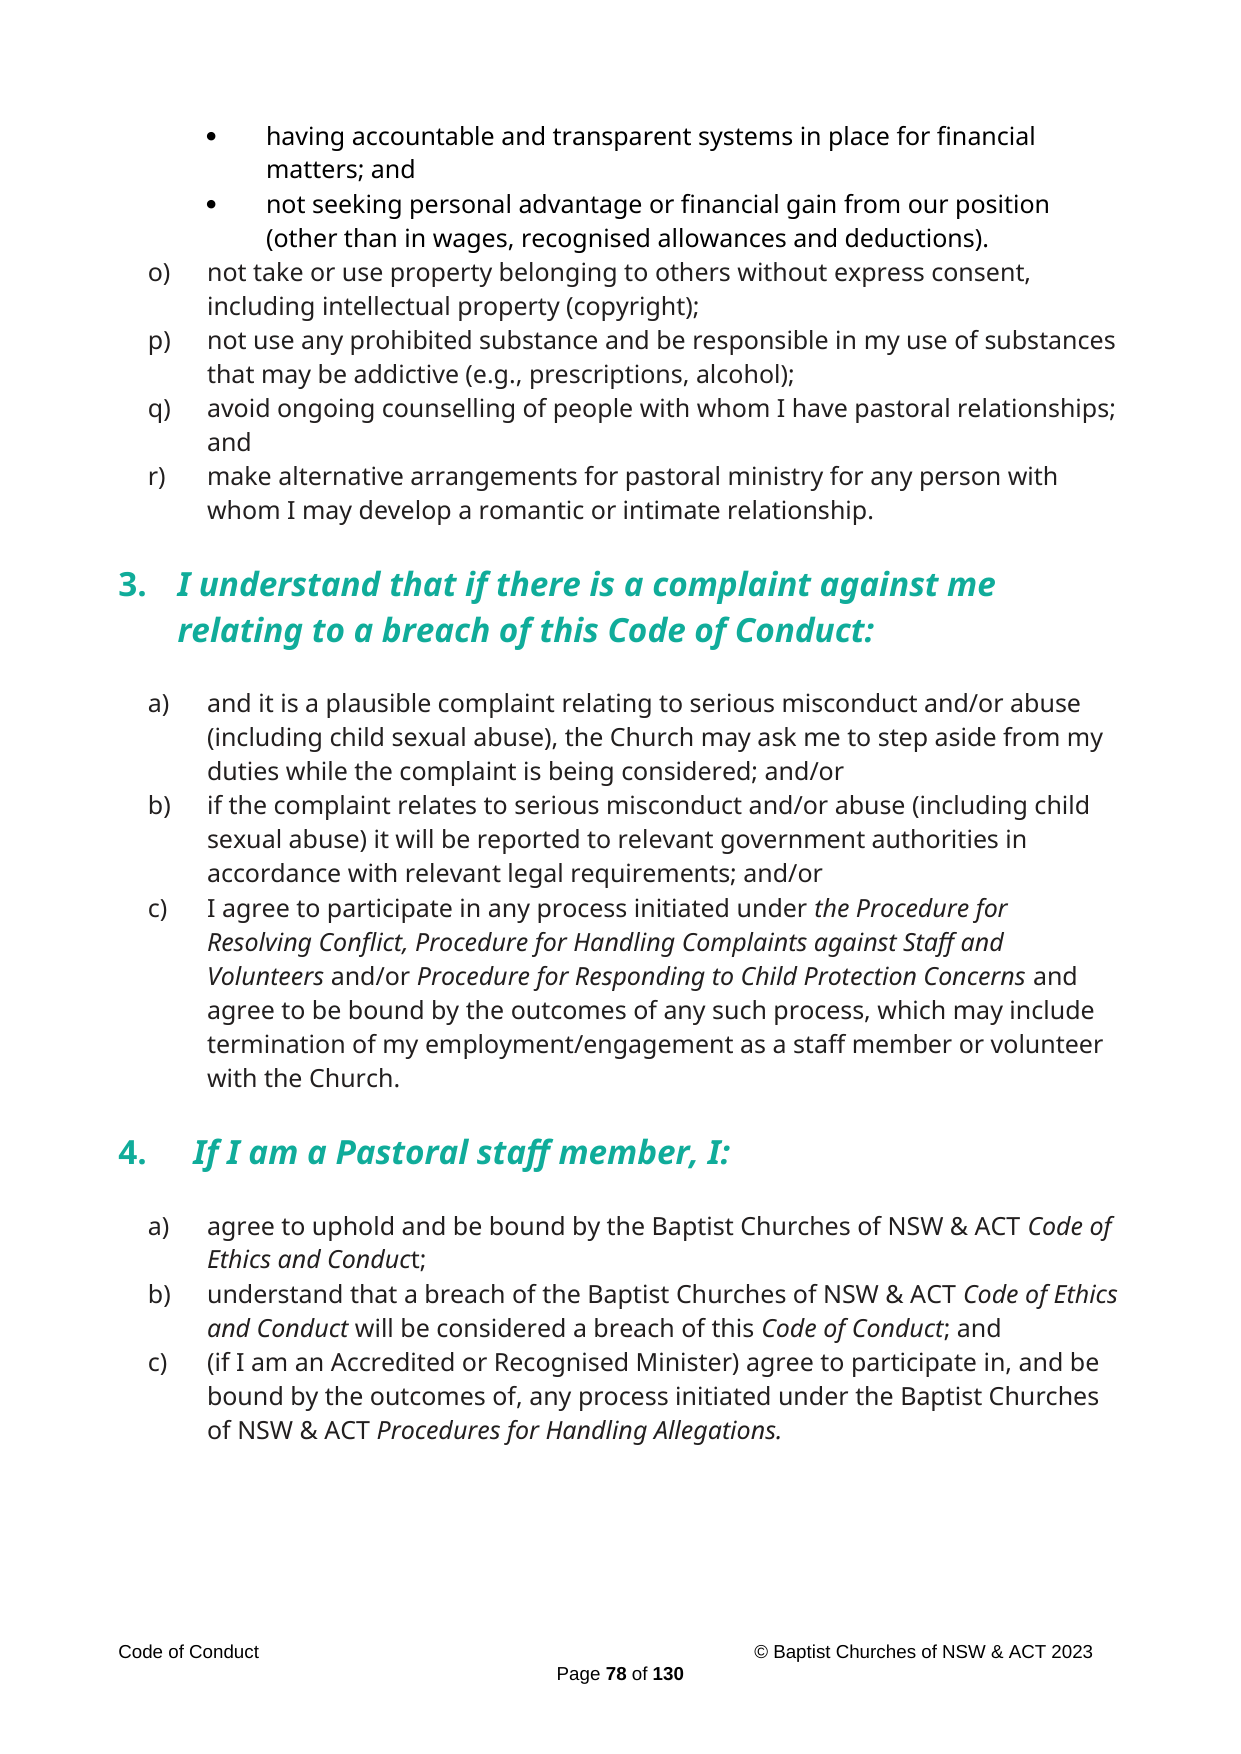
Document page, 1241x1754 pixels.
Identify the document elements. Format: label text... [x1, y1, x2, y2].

list having accountable and transparent systems in place for financial matters; and [207, 118, 1122, 186]
list not take or use property belonging to others without express consent, including intellectual property (copyright); [148, 254, 1122, 322]
list understand that a breach of the Baptist Churches of NSW & ACT Code of Ethics and Conduct will be considered a breach of this Code of Conduct; and [148, 1276, 1122, 1344]
list make alternative arrangements for pastoral ministry for any person with whom I may develop a romantic or intimate relationship. [148, 459, 1122, 527]
list (if I am an Accredited or Recognised Minister) agree to participate in, and be bound by the outcomes of, any process initiated under the Baptist Churches of NSW & ACT Procedures for Handling Allegations. [148, 1344, 1122, 1447]
list not seeking personal advantage or financial gain from our position (other than in wages, recognised allowances and deductions). [207, 186, 1122, 254]
list not use any prohibited substance and be responsible in my use of substances that may be addictive (e.g., prescriptions, alcohol); [148, 322, 1122, 391]
list and it is a plausible complaint relating to serious misconduct and/or abuse (including child sexual abuse), the Church may ask me to step aside from my duties while the complaint is being considered; and/or [148, 686, 1122, 788]
list agree to uphold and be bound by the Baptist Churches of NSW & ACT Code of Ethics and Conduct; [148, 1208, 1122, 1276]
list if the complaint relates to serious misconduct and/or abuse (including child sexual abuse) it will be reported to relevant government authorities in accordance with relevant legal requirements; and/or [148, 788, 1122, 890]
list avoid ongoing counselling of people with whom I have pastoral relationships; and [148, 391, 1152, 459]
list I agree to participate in any process initiated under the Procedure for Resolving Conflict, Procedure for Handling Complaints against Staff and Volunteers and/or Procedure for Responding to Child Protection Concerns and agree to be bound by the outcomes of any such process, which may include termination of my employment/engagement as a staff member or volunteer with the Church. [148, 890, 1122, 1094]
text 4. If I am a Pastoral staff member, I: [118, 1129, 1122, 1174]
text 3. I understand that if there is a complaint against me relating to a breach of this Code of Conduct: [118, 561, 1122, 652]
